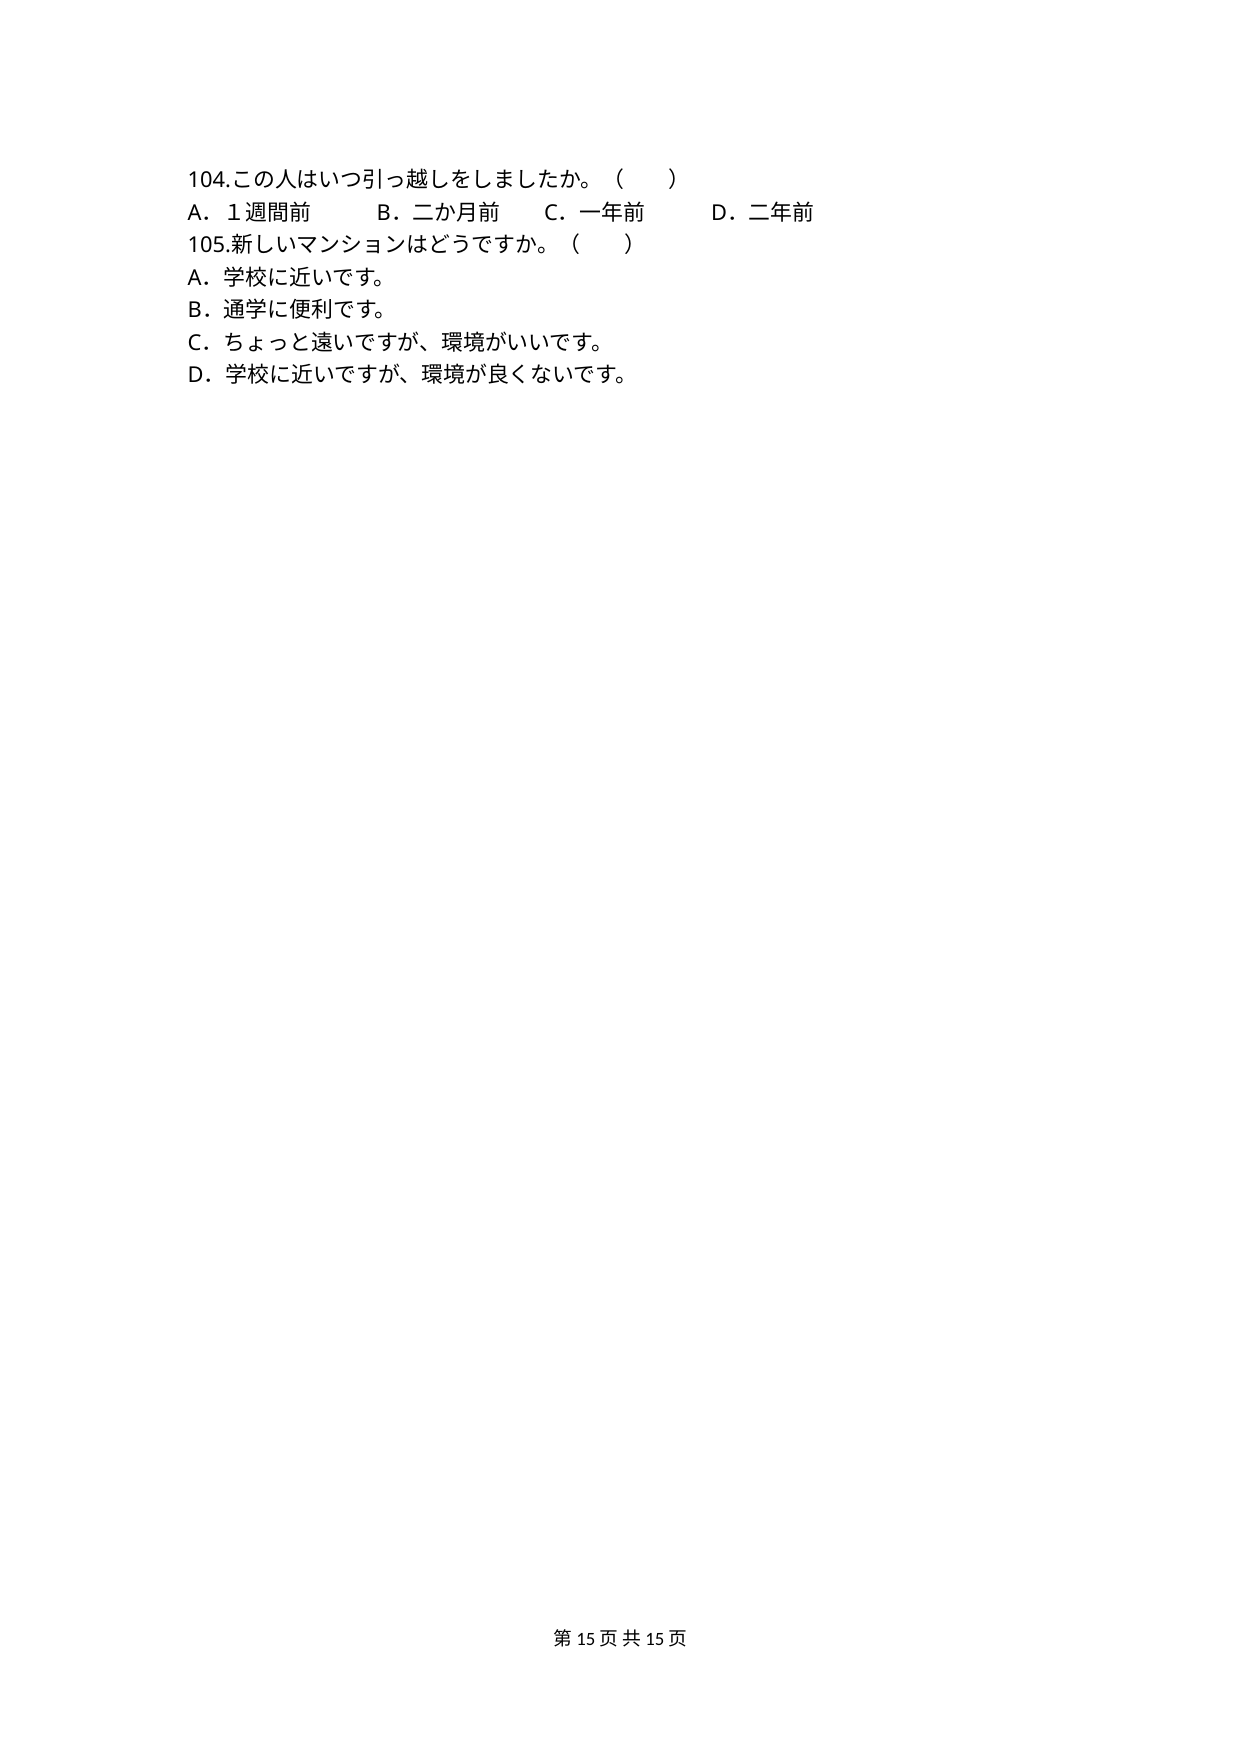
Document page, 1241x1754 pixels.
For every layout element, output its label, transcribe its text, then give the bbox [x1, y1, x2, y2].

text 104.この人はいつ引っ越しをしましたか。（ ） [187, 162, 1053, 194]
text B．通学に便利です。 [187, 292, 1053, 324]
text 105.新しいマンションはどうですか。（ ） [187, 227, 1053, 259]
text A．学校に近いです。 [187, 259, 1053, 292]
text A．１週間前 B．二か月前 C．一年前 D．二年前 [187, 194, 1053, 227]
text C．ちょっと遠いですが、環境がいいです。 [187, 324, 1053, 357]
text D．学校に近いですが、環境が良くないです。 [187, 357, 1053, 389]
